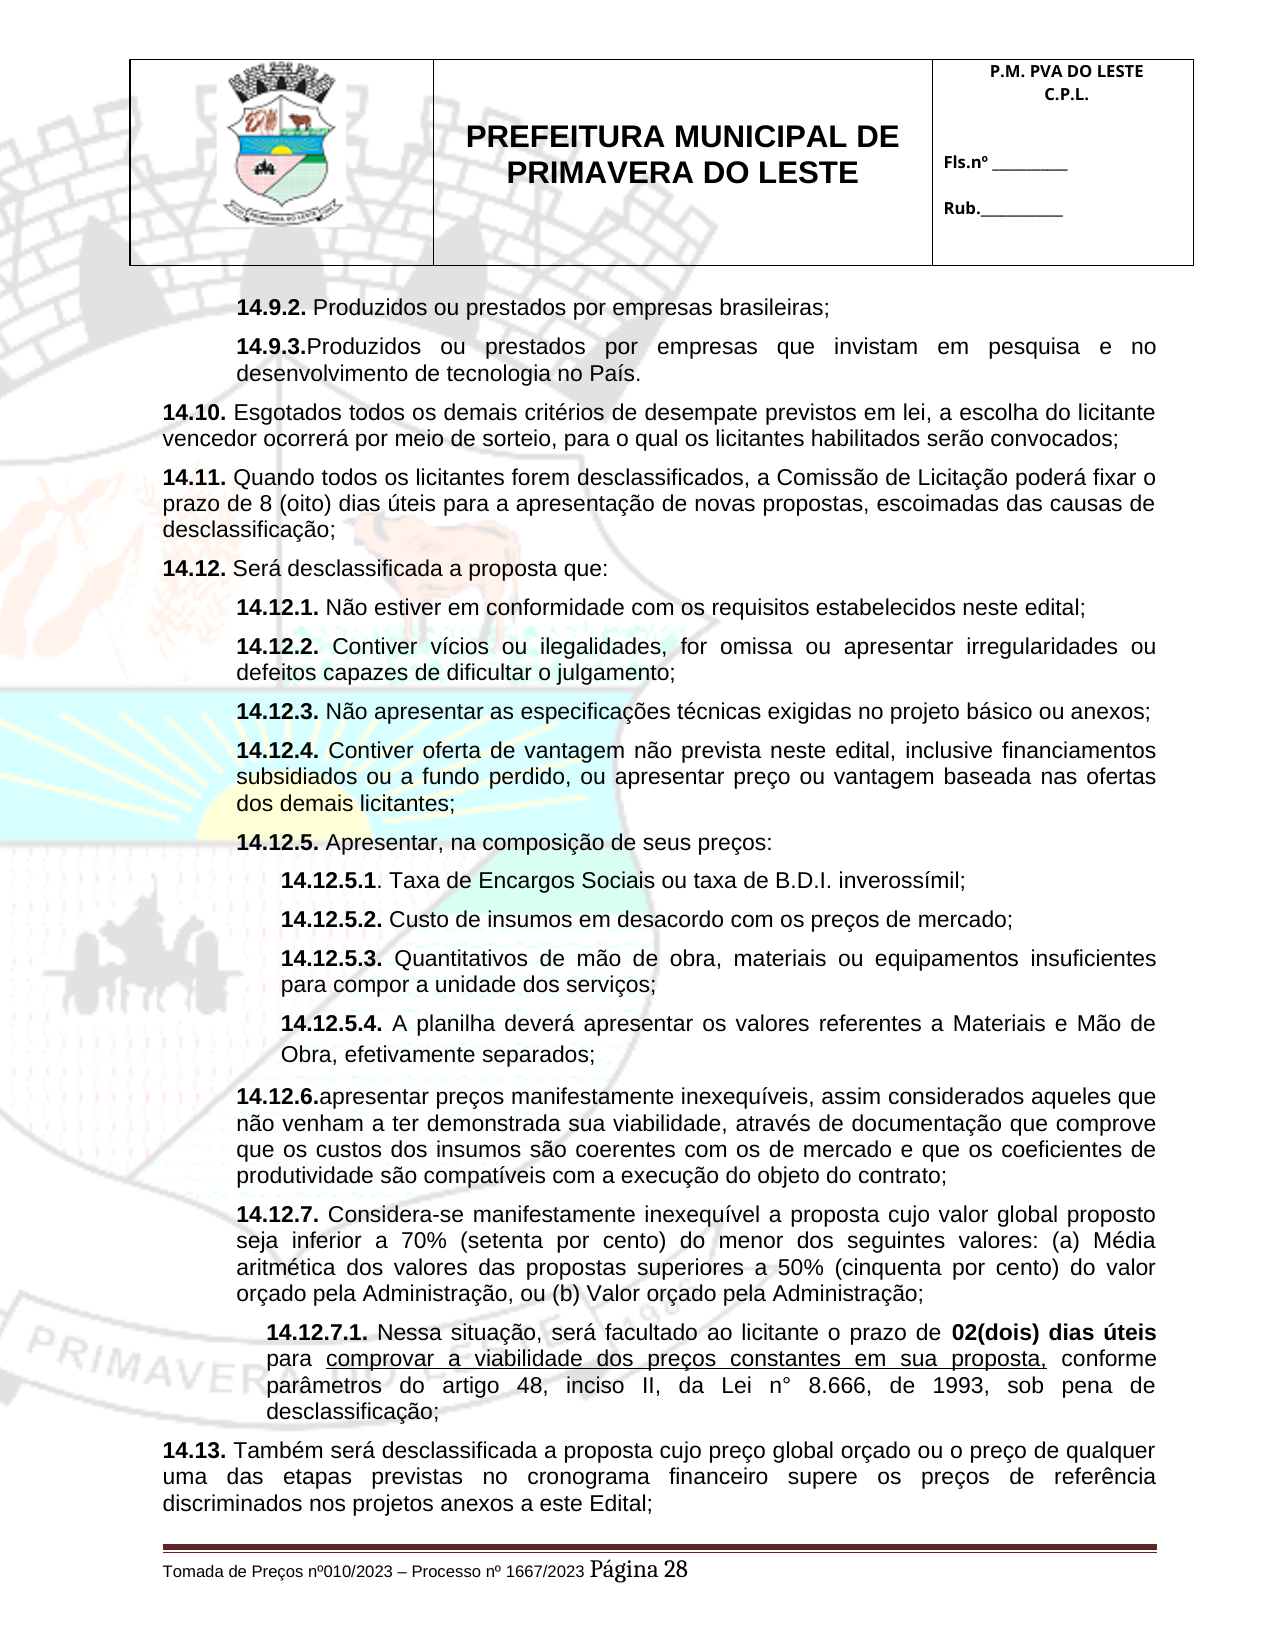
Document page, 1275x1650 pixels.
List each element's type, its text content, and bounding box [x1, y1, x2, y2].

text 14.12.7. Considera-se manifestamente inexequível a proposta cujo valor global proposto seja inferior a 70% (setenta por cento) do menor dos seguintes valores: (a) Média aritmética dos valores das propostas superiores a 50% (cinquenta por cento) do valor orçado pela Administração, ou (b) Valor orçado pela Administração; [236, 1201, 1157, 1307]
text 14.9.2. Produzidos ou prestados por empresas brasileiras; [162, 294, 1157, 321]
text 14.10. Esgotados todos os demais critérios de desempate previstos em lei, a escolha do licitante vencedor ocorrerá por meio de sorteio, para o qual os licitantes habilitados serão convocados; [162, 398, 1157, 451]
text 14.12.5.1. Taxa de Encargos Sociais ou taxa de B.D.I. inverossímil; [281, 867, 1157, 894]
text 14.9.3.Produzidos ou prestados por empresas que invistam em pesquisa e no desenvolvimento de tecnologia no País. [236, 333, 1157, 386]
text 14.12.5.3. Quantitativos de mão de obra, materiais ou equipamentos insuficientes para compor a unidade dos serviços; [281, 945, 1157, 998]
text 14.12.1. Não estiver em conformidade com os requisitos estabelecidos neste edital; [236, 594, 1157, 620]
text 14.12.4. Contiver oferta de vantagem não prevista neste edital, inclusive financiamentos subsidiados ou a fundo perdido, ou apresentar preço ou vantagem baseada nas ofertas dos demais licitantes; [236, 737, 1157, 816]
text 14.12.3. Não apresentar as especificações técnicas exigidas no projeto básico ou anexos; [236, 698, 1157, 724]
text 14.12.2. Contiver vícios ou ilegalidades, for omissa ou apresentar irregularidades ou defeitos capazes de dificultar o julgamento; [236, 633, 1157, 686]
picture [216, 60, 347, 227]
text 14.12.5.4. A planilha deverá apresentar os valores referentes a Materiais e Mão de Obra, efetivamente separados; [281, 1010, 1157, 1067]
text 14.11. Quando todos os licitantes forem desclassificados, a Comissão de Licitação poderá fixar o prazo de 8 (oito) dias úteis para a apresentação de novas propostas, escoimadas das causas de desclassificação; [162, 464, 1157, 543]
text 14.12.6.apresentar preços manifestamente inexequíveis, assim considerados aqueles que não venham a ter demonstrada sua viabilidade, através de documentação que comprove que os custos dos insumos são coerentes com os de mercado e que os coeficientes de produtividade são compatíveis com a execução do objeto do contrato; [236, 1083, 1157, 1189]
text 14.13. Também será desclassificada a proposta cujo preço global orçado ou o preço de qualquer uma das etapas previstas no cronograma financeiro supere os preços de referência discriminados nos projetos anexos a este Edital; [162, 1437, 1157, 1516]
text 14.12. Será desclassificada a proposta que: [162, 555, 1157, 582]
text 14.12.5.2. Custo de insumos em desacordo com os preços de mercado; [281, 906, 1157, 933]
text 14.12.5. Apresentar, na composição de seus preços: [236, 828, 1157, 855]
text 14.12.7.1. Nessa situação, será facultado ao licitante o prazo de 02(dois) dias úteis para comprovar a viabilidade dos preços constantes em sua proposta, conforme parâmetros do artigo 48, inciso II, da Lei n° 8.666, de 1993, sob pena de desclassificação; [266, 1319, 1157, 1424]
